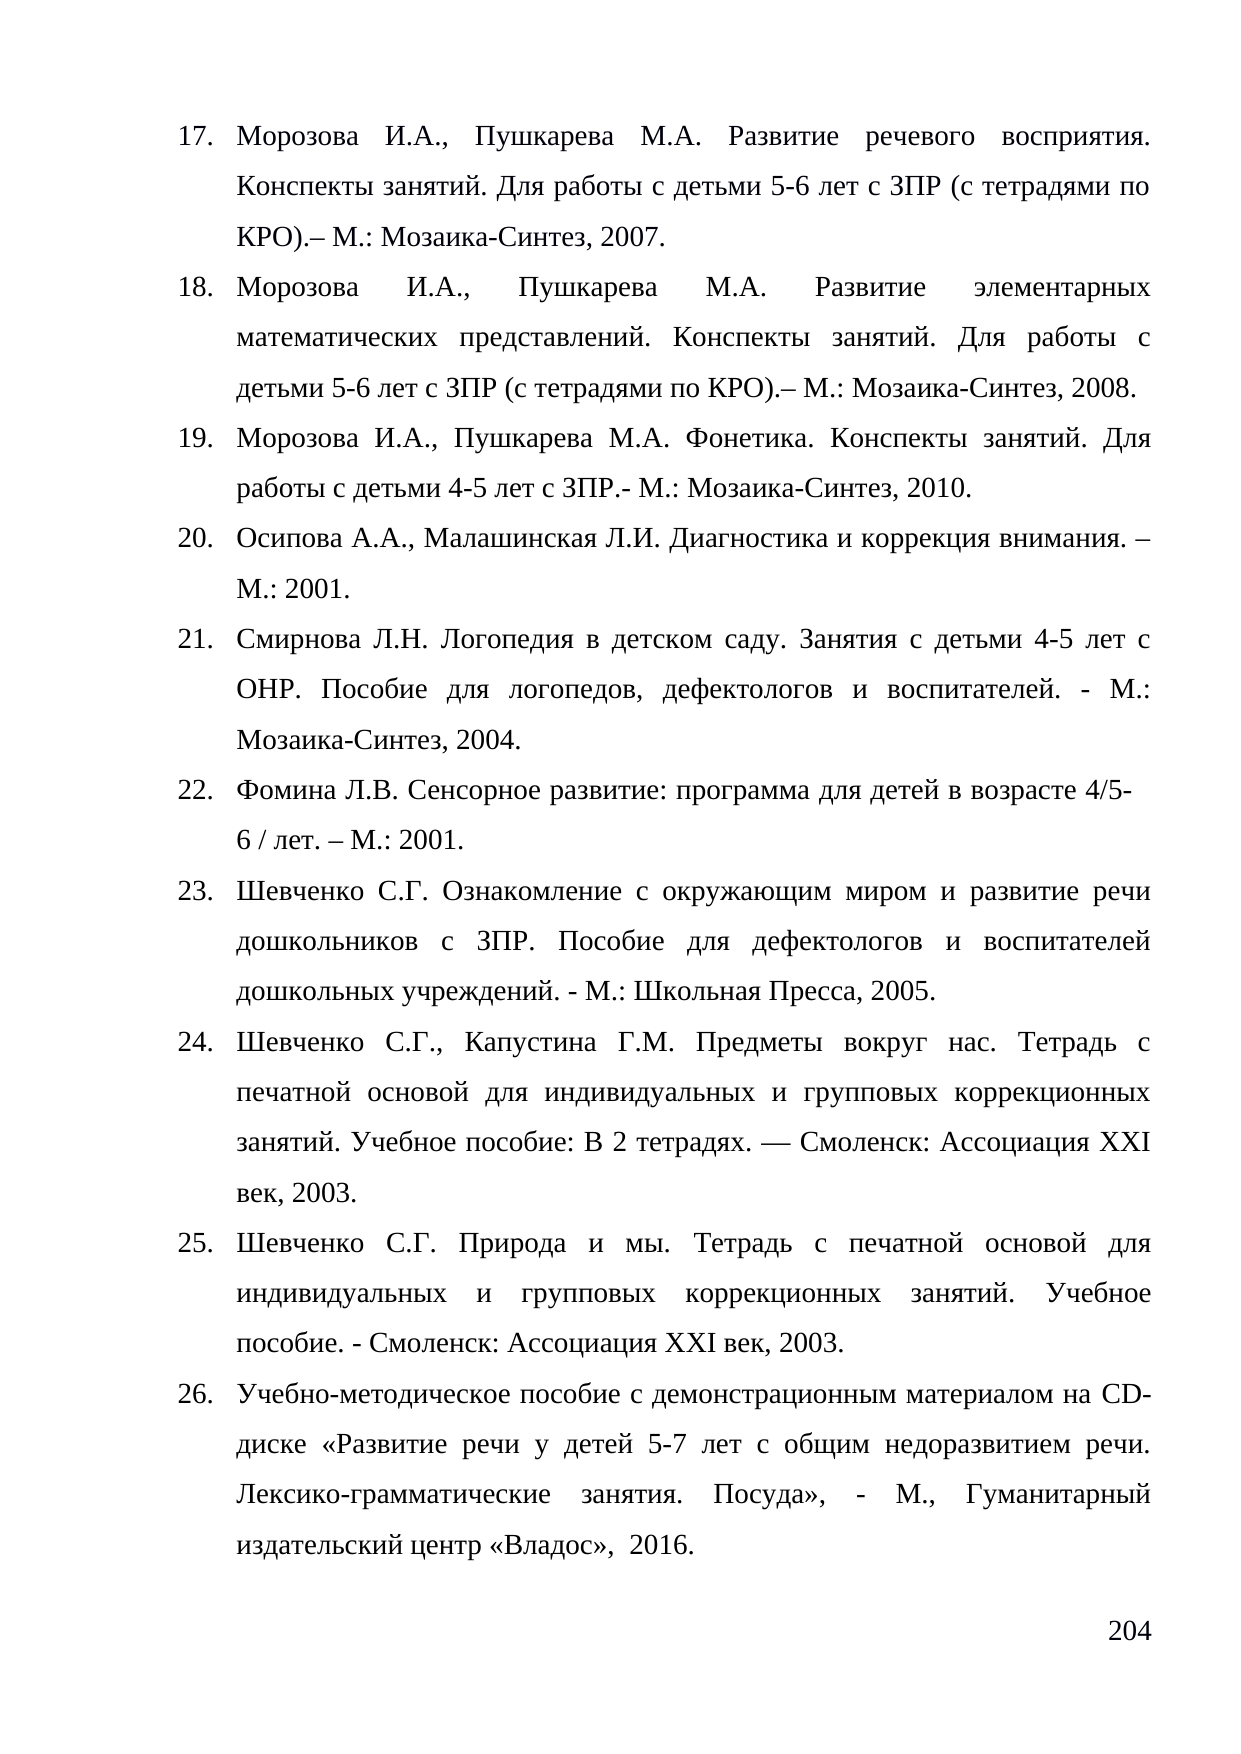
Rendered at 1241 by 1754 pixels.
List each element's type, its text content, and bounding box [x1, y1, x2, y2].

list Учебно-методическое пособие с демонстрационным материалом на CD-диске «Развитие речи у детей 5-7 лет с общим недоразвитием речи. Лексико-грамматические занятия. Посуда», - М., Гуманитарный издательский центр «Владос», 2016. [177, 1376, 1152, 1560]
list Морозова И.А., Пушкарева М.А. Фонетика. Конспекты занятий. Для работы с детьми 4-5 лет с ЗПР.- М.: Мозаика-Синтез, 2010. [177, 420, 1152, 504]
list Смирнова Л.Н. Логопедия в детском саду. Занятия с детьми 4-5 лет с ОНР. Пособие для логопедов, дефектологов и воспитателей. - М.: Мозаика-Синтез, 2004. [177, 621, 1152, 755]
list Морозова И.А., Пушкарева М.А. Развитие элементарных математических представлений. Конспекты занятий. Для работы с детьми 5-6 лет с ЗПР (с тетрадями по КРО).– М.: Мозаика-Синтез, 2008. [177, 269, 1152, 403]
list Шевченко С.Г. Природа и мы. Тетрадь с печатной основой для индивидуальных и групповых коррекционных занятий. Учебное пособие. - Смоленск: Ассоциация XXI век, 2003. [177, 1225, 1152, 1359]
list Фомина Л.В. Сенсорное развитие: программа для детей в возрасте 4/5-6 / лет. – М.: 2001. [177, 772, 1133, 856]
list Шевченко С.Г. Ознакомление с окружающим миром и развитие речи дошкольников с ЗПР. Пособие для дефектологов и воспитателей дошкольных учреждений. - М.: Школьная Пресса, 2005. [177, 873, 1152, 1007]
list Осипова А.А., Малашинская Л.И. Диагностика и коррекция внимания. – М.: 2001. [177, 521, 1152, 604]
list Шевченко С.Г., Капустина Г.М. Предметы вокруг нас. Тетрадь с печатной основой для индивидуальных и групповых коррекционных занятий. Учебное пособие: В 2 тетрадях. — Смоленск: Ассоциация XXI век, 2003. [177, 1024, 1152, 1208]
list Морозова И.А., Пушкарева М.А. Развитие речевого восприятия. Конспекты занятий. Для работы с детьми 5-6 лет с ЗПР (с тетрадями по КРО).– М.: Мозаика-Синтез, 2007. [177, 118, 1152, 252]
